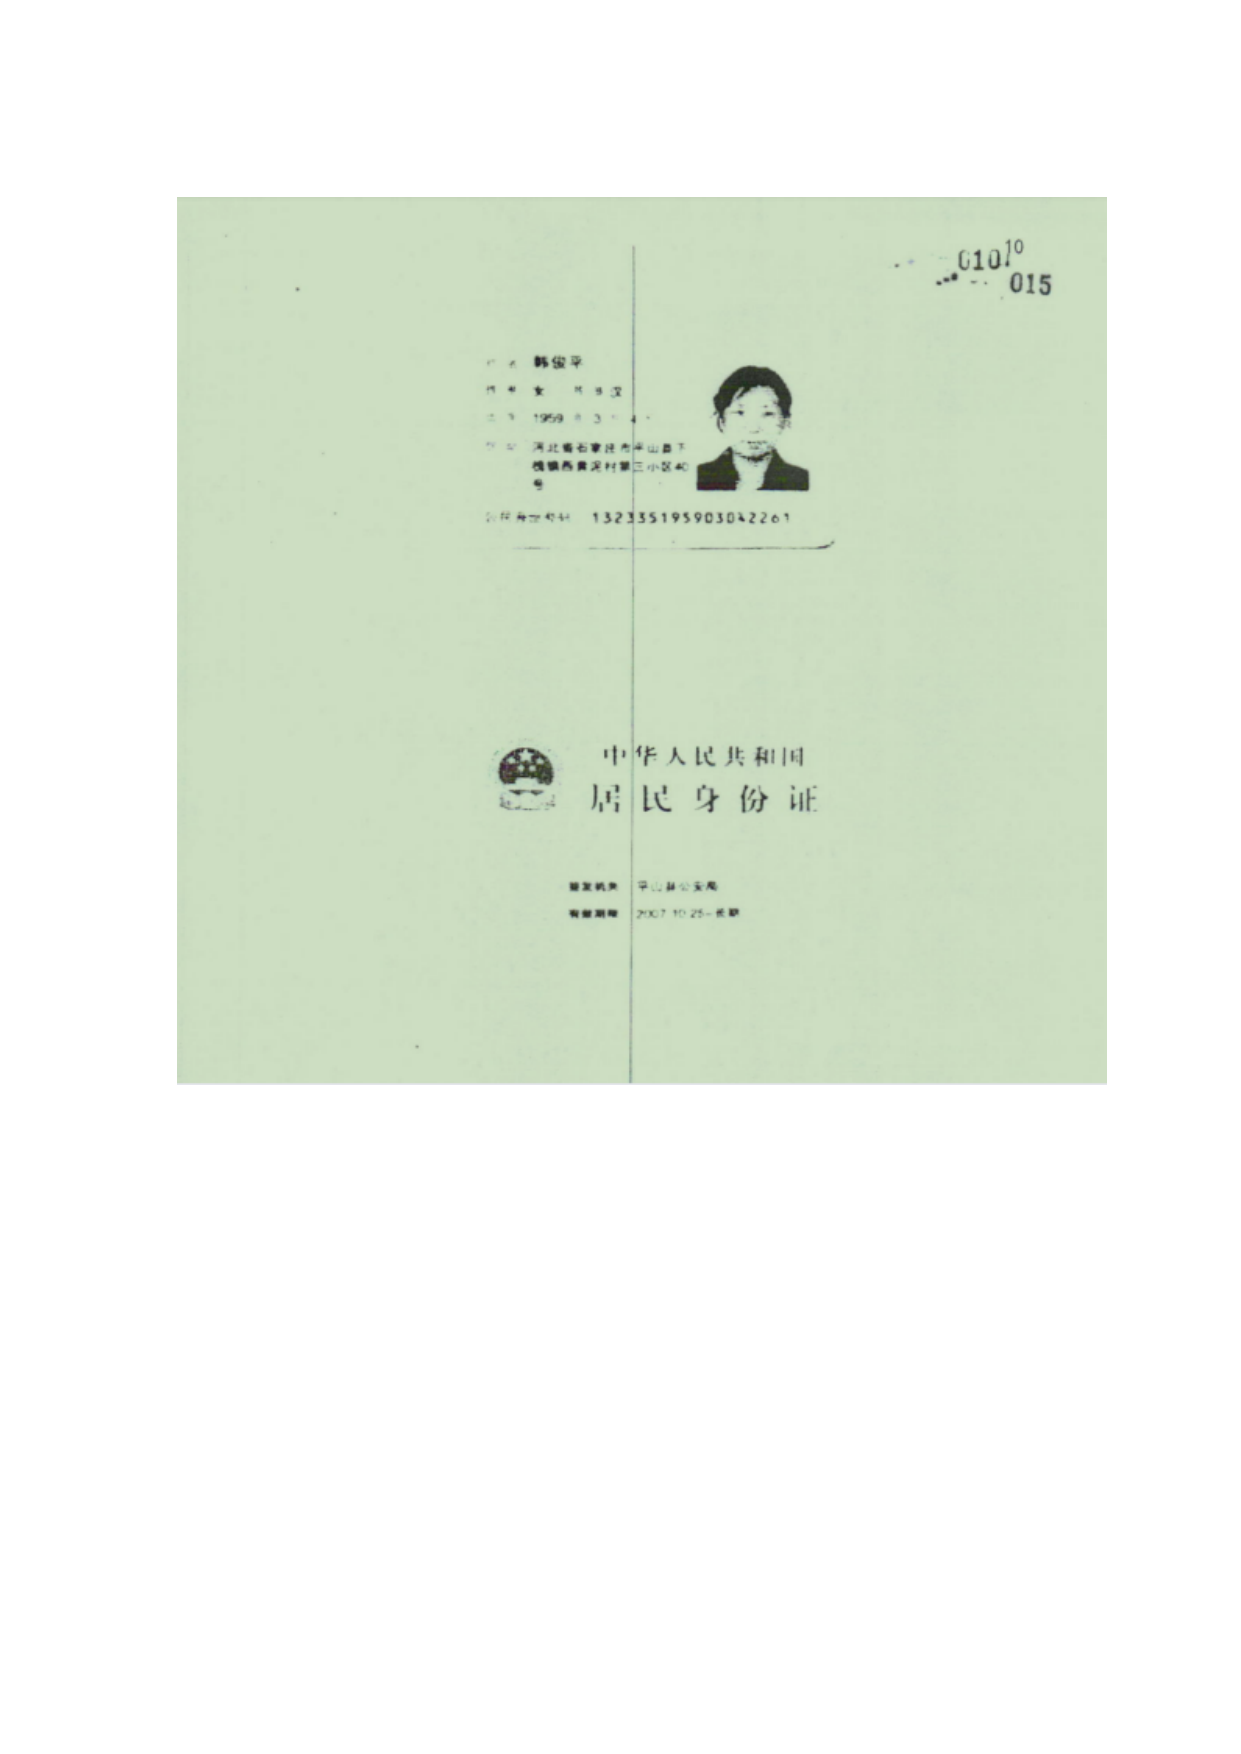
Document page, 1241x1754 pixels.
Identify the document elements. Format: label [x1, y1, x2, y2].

picture [177, 197, 1107, 1085]
